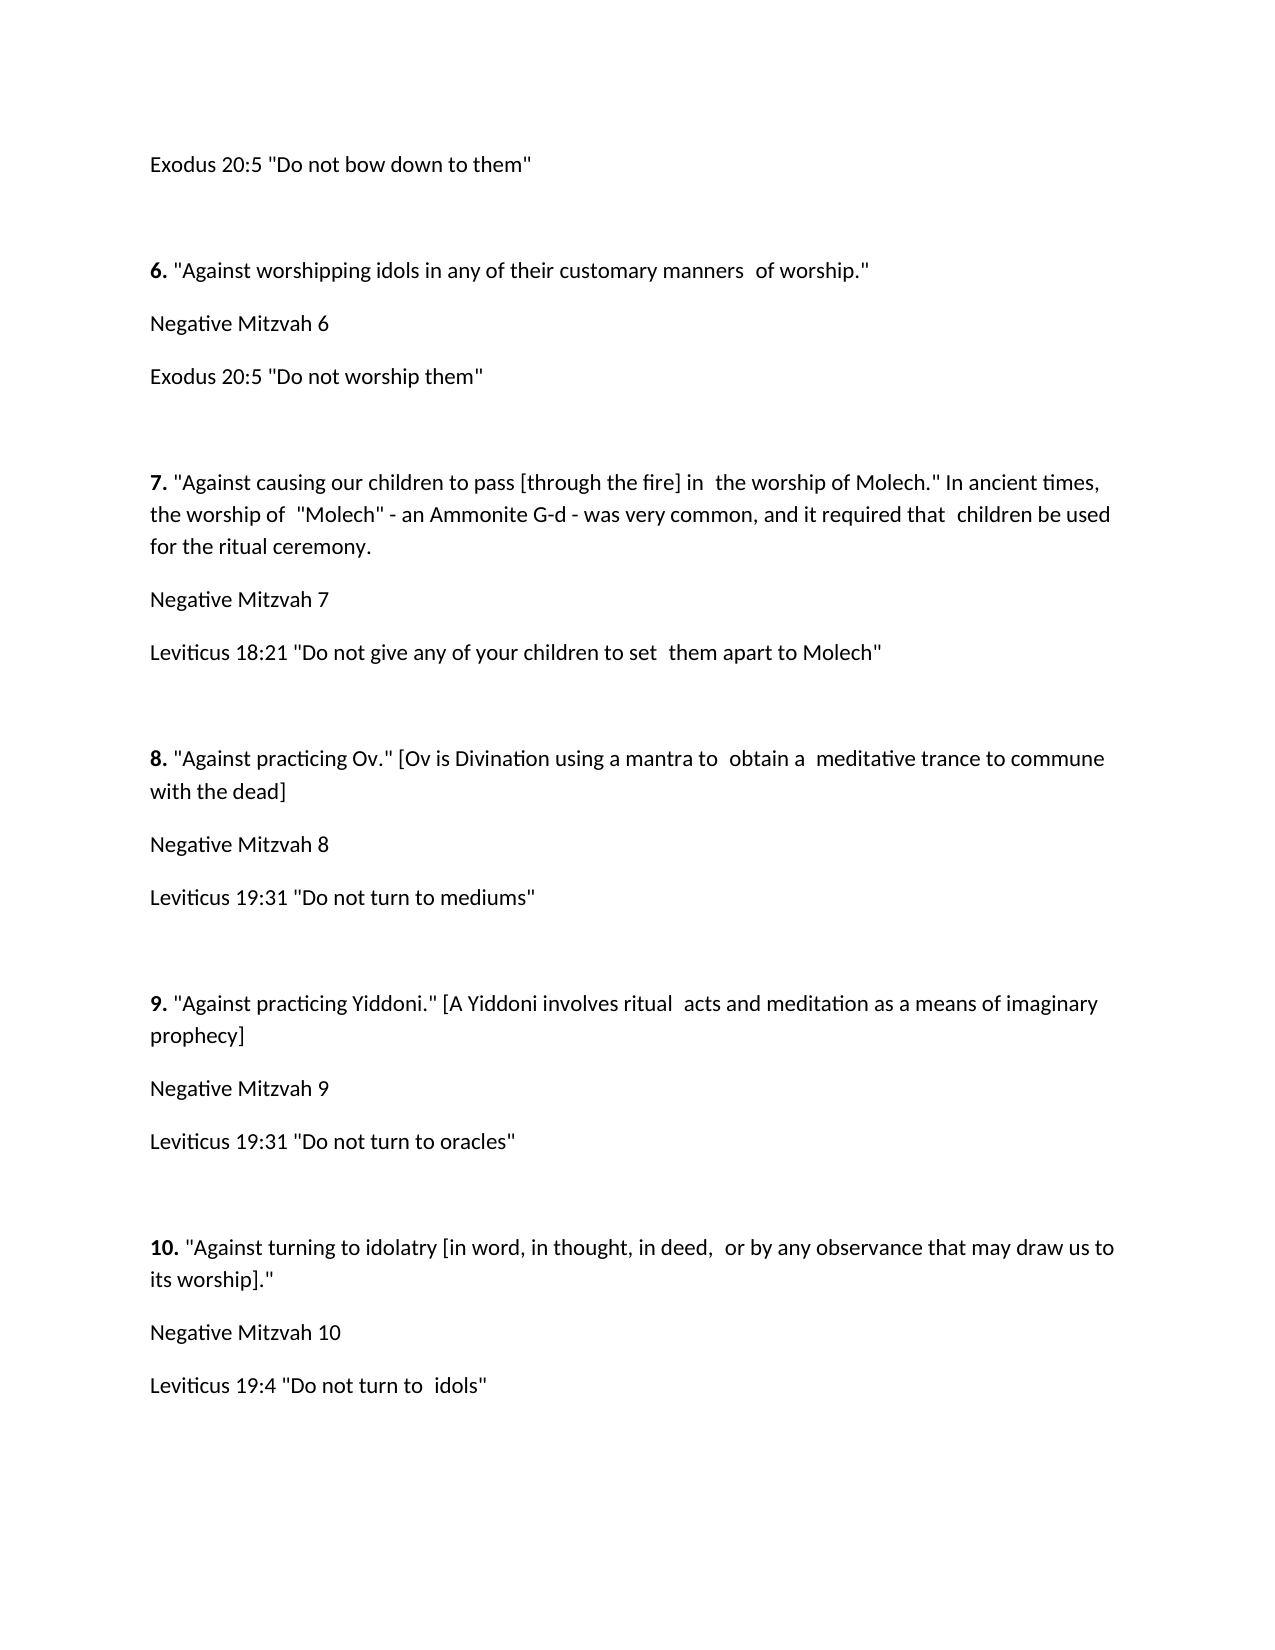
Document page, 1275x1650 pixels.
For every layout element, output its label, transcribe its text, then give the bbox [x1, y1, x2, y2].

text 10. "Against turning to idolatry [in word, in thought, in deed, or by any observance that may draw us to its worship]." [150, 1233, 1125, 1293]
text Leviticus 19:4 "Do not turn to idols" [150, 1371, 1125, 1399]
text Negative Mitzvah 10 [150, 1318, 1125, 1346]
text 7. "Against causing our children to pass [through the fire] in the worship of Molech." In ancient times, the worship of "Molech" - an Ammonite G-d - was very common, and it required that children be used for the ritual ceremony. [150, 468, 1125, 561]
text Leviticus 19:31 "Do not turn to mediums" [150, 883, 1125, 911]
text Leviticus 19:31 "Do not turn to oracles" [150, 1127, 1125, 1155]
text Negative Mitzvah 7 [150, 586, 1125, 613]
text Negative Mitzvah 8 [150, 830, 1125, 858]
text Exodus 20:5 "Do not bow down to them" [150, 150, 1125, 178]
text 9. "Against practicing Yiddoni." [A Yiddoni involves ritual acts and meditation as a means of imaginary prophecy] [150, 989, 1125, 1049]
text Negative Mitzvah 9 [150, 1074, 1125, 1102]
text 8. "Against practicing Ov." [Ov is Divination using a mantra to obtain a meditative trance to commune with the dead] [150, 744, 1125, 805]
text Exodus 20:5 "Do not worship them" [150, 362, 1125, 390]
text Leviticus 18:21 "Do not give any of your children to set them apart to Molech" [150, 638, 1125, 667]
text 6. "Against worshipping idols in any of their customary manners of worship." [150, 256, 1125, 284]
text Negative Mitzvah 6 [150, 309, 1125, 337]
